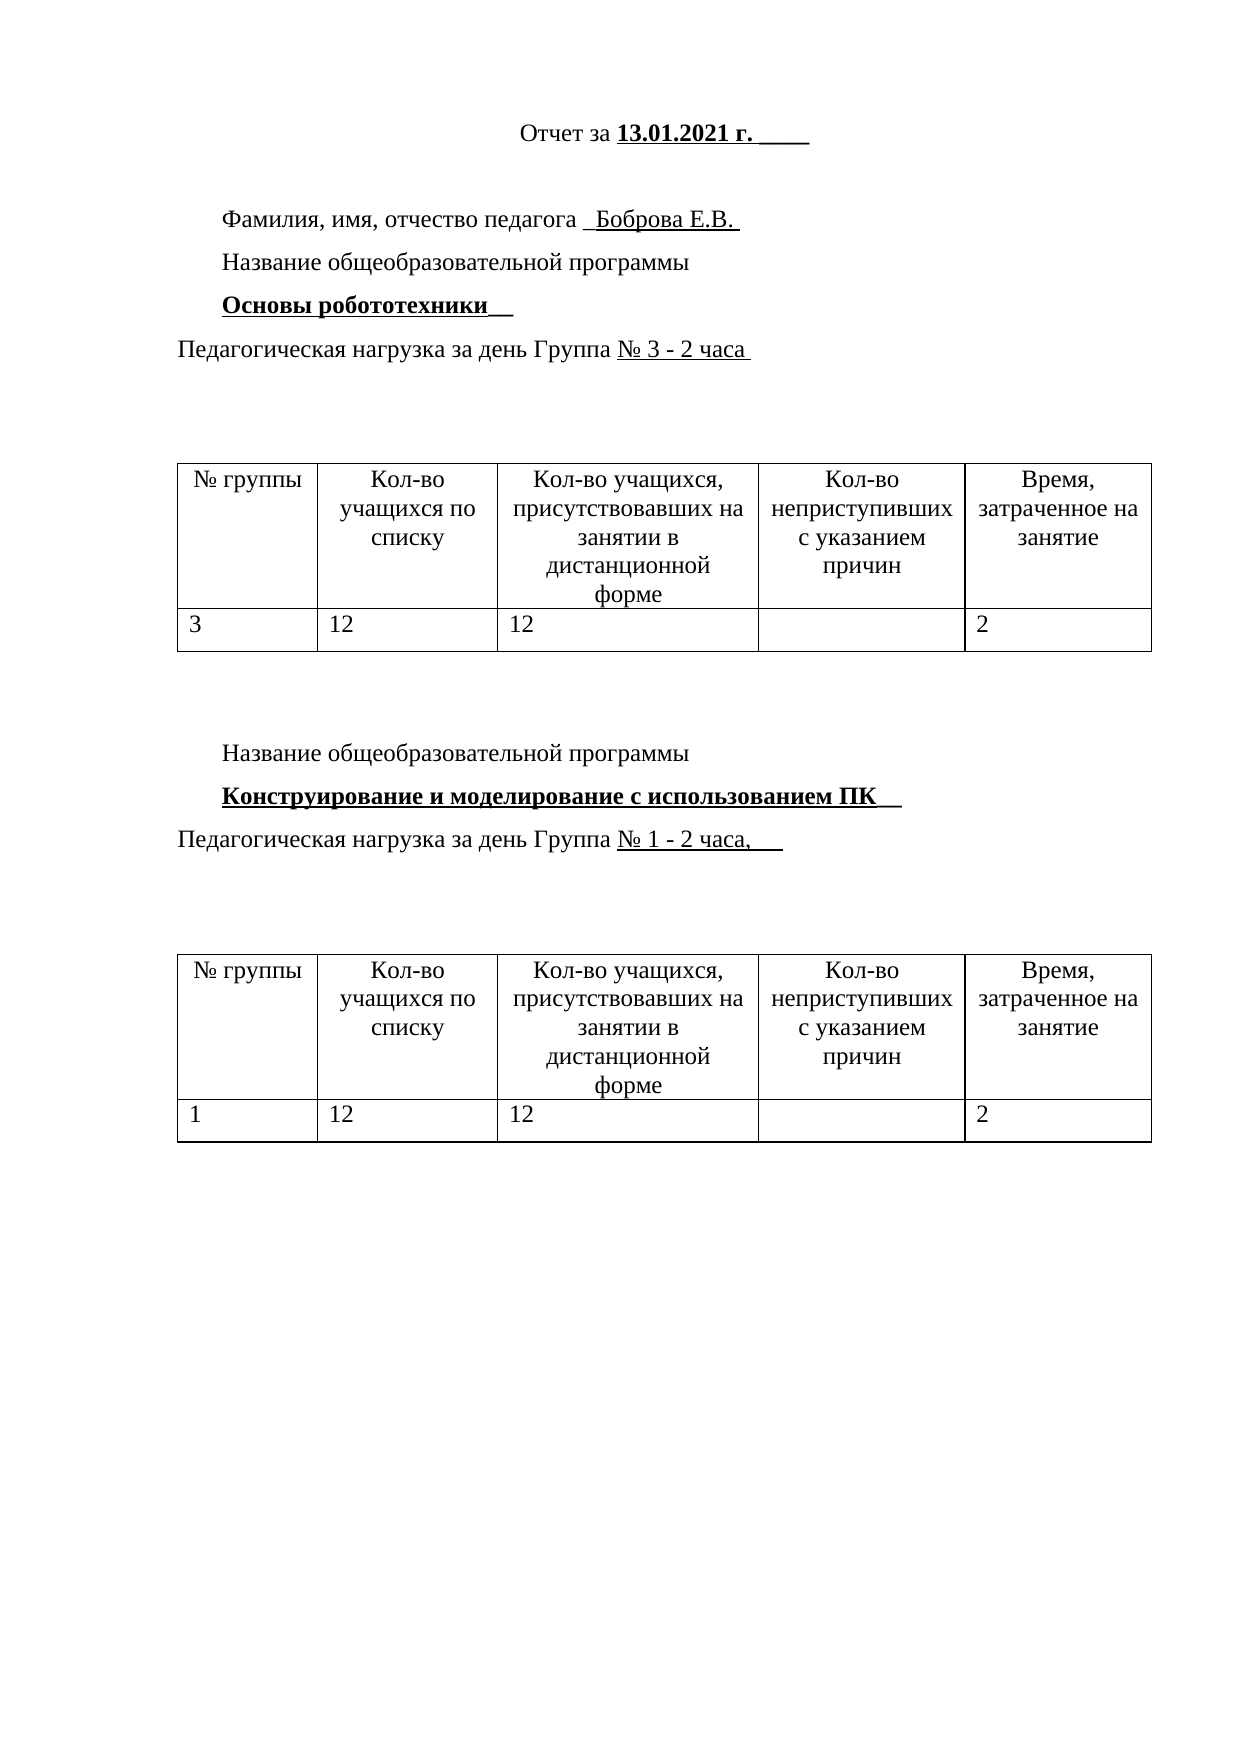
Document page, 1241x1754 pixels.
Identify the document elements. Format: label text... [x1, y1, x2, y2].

table_cell 12 [498, 1100, 758, 1141]
table_header № группы [178, 955, 317, 1098]
text Педагогическая нагрузка за день Группа № 3 - 2 часа [177, 334, 1152, 362]
table_header Кол-во неприступивших с указанием причин [759, 955, 964, 1098]
table_header Кол-во учащихся, присутствовавших на занятии в дистанционной форме [498, 955, 758, 1098]
text Отчет за 13.01.2021 г. ____ [177, 118, 1152, 147]
table_cell 12 [318, 609, 497, 651]
text Основы робототехники__ [222, 291, 1152, 319]
table_cell 12 [318, 1100, 497, 1141]
text Название общеобразовательной программы [222, 247, 1152, 276]
table_header Кол-во учащихся по списку [318, 955, 497, 1098]
text Фамилия, имя, отчество педагога _Боброва Е.В. [222, 204, 1152, 233]
table_cell 1 [178, 1100, 317, 1141]
table_cell 12 [498, 609, 758, 651]
table_header Кол-во неприступивших с указанием причин [759, 464, 964, 608]
table_cell [759, 609, 964, 651]
text Название общеобразовательной программы [222, 738, 1152, 767]
table_header Кол-во учащихся по списку [318, 464, 497, 608]
text Конструирование и моделирование с использованием ПК__ [222, 781, 1152, 810]
table_header Время, затраченное на занятие [966, 464, 1151, 608]
table_cell 2 [966, 609, 1151, 651]
table_cell [759, 1100, 964, 1141]
text Педагогическая нагрузка за день Группа № 1 - 2 часа, [177, 824, 1152, 853]
table_cell 3 [178, 609, 317, 651]
table_header № группы [178, 464, 317, 608]
table_header Время, затраченное на занятие [966, 955, 1151, 1098]
table_cell 2 [966, 1100, 1151, 1141]
table_header Кол-во учащихся, присутствовавших на занятии в дистанционной форме [498, 464, 758, 608]
